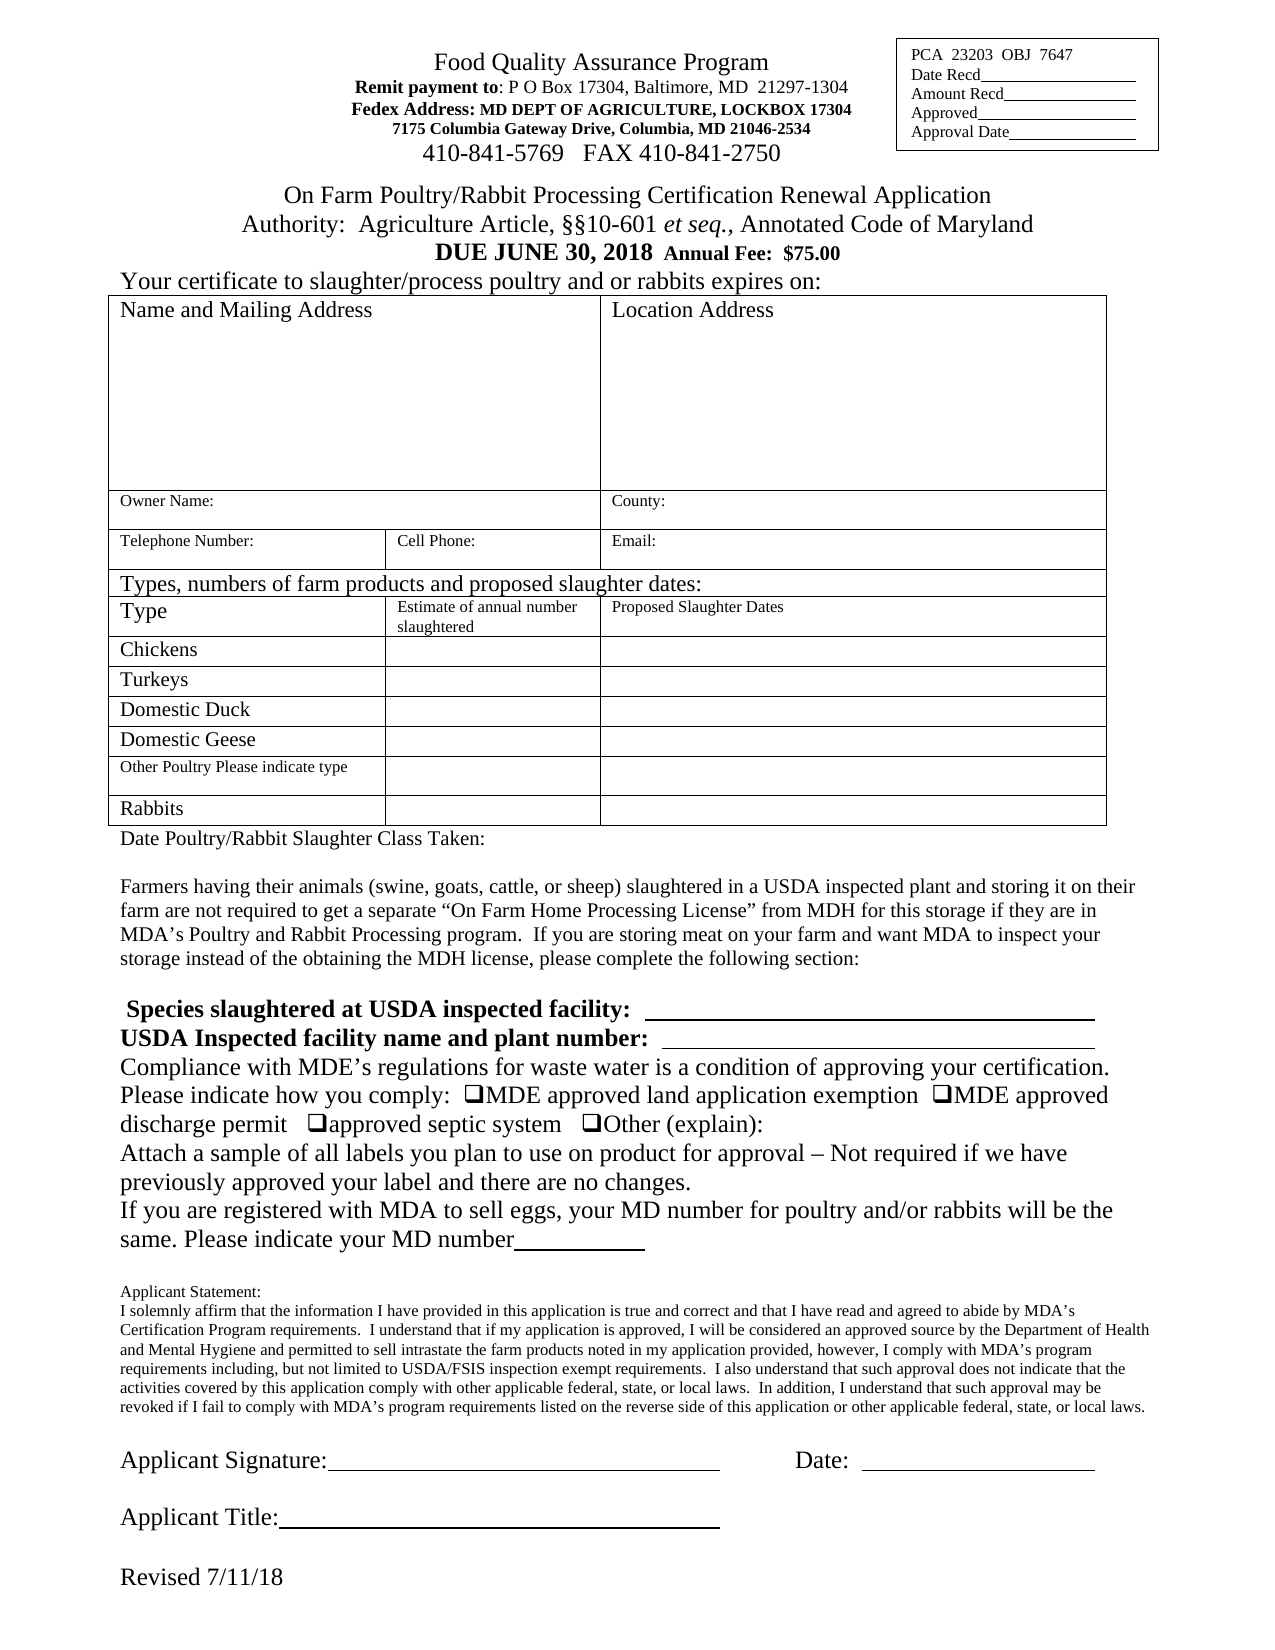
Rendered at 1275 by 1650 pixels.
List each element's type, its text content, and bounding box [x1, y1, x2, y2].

table_cell [386, 727, 600, 756]
table_cell [386, 796, 600, 825]
table_cell County: [601, 491, 1106, 529]
text Applicant Signature: Date: [120, 1445, 1155, 1473]
table_cell Types, numbers of farm products and proposed slaughter dates: [109, 570, 1106, 596]
text DUE JUNE 30, 2018 Annual Fee: $75.00 [120, 237, 1155, 266]
table_cell [601, 757, 1106, 795]
table_cell [601, 697, 1106, 726]
text Species slaughtered at USDA inspected facility: [120, 994, 1155, 1023]
table_cell Domestic Duck [109, 697, 385, 726]
table_cell Proposed Slaughter Dates [601, 597, 1106, 636]
table_cell Chickens [109, 637, 385, 666]
text On Farm Poultry/Rabbit Processing Certification Renewal Application [120, 180, 1155, 209]
table_cell [601, 667, 1106, 696]
table_cell [386, 697, 600, 726]
table_cell [601, 796, 1106, 825]
table_cell [601, 637, 1106, 666]
table_header Location Address [601, 296, 1106, 490]
table_cell Estimate of annual number slaughtered [386, 597, 600, 636]
text Your certificate to slaughter/process poultry and or rabbits expires on: [120, 266, 1155, 295]
table_cell Owner Name: [109, 491, 600, 529]
table_cell Domestic Geese [109, 727, 385, 756]
table_cell Email: [601, 530, 1106, 569]
table_cell [386, 667, 600, 696]
table_cell Other Poultry Please indicate type [109, 757, 385, 795]
table_cell [386, 637, 600, 666]
table_header Name and Mailing Address [109, 296, 600, 490]
text Applicant Title: [120, 1502, 1155, 1531]
table_cell [601, 727, 1106, 756]
table_cell Type [109, 597, 385, 636]
table_cell Telephone Number: [109, 530, 385, 569]
text Date Poultry/Rabbit Slaughter Class Taken: [120, 826, 1155, 850]
table_cell [386, 757, 600, 795]
table_cell Turkeys [109, 667, 385, 696]
text USDA Inspected facility name and plant number: [120, 1023, 1155, 1052]
text Farmers having their animals (swine, goats, cattle, or sheep) slaughtered in a USDA inspected plant and storing it on their farm are not required to get a separate “On Farm Home Processing License” from MDH for this storage if they are in MDA’s Poultry and Rabbit Processing program. If you are storing meat on your farm and want MDA to inspect your storage instead of the obtaining the MDH license, please complete the following section: [120, 874, 1155, 970]
text If you are registered with MDA to sell eggs, your MD number for poultry and/or rabbits will be the same. Please indicate your MD number [120, 1196, 1155, 1253]
text Authority: Agriculture Article, §§10-601 et seq., Annotated Code of Maryland [120, 209, 1155, 237]
table_cell Rabbits [109, 796, 385, 825]
table_cell Cell Phone: [386, 530, 600, 569]
text Compliance with MDE’s regulations for waste water is a condition of approving your certification. Please indicate how you comply: MDE approved land application exemption MDE approved discharge permit approved septic system Other (explain): [120, 1052, 1155, 1138]
text Attach a sample of all labels you plan to use on product for approval – Not required if we have previously approved your label and there are no changes. [120, 1138, 1155, 1196]
text Applicant Statement: [120, 1282, 1155, 1301]
text I solemnly affirm that the information I have provided in this application is true and correct and that I have read and agreed to abide by MDA’s Certification Program requirements. I understand that if my application is approved, I will be considered an approved source by the Department of Health and Mental Hygiene and permitted to sell intrastate the farm products noted in my application provided, however, I comply with MDA’s program requirements including, but not limited to USDA/FSIS inspection exempt requirements. I also understand that such approval does not indicate that the activities covered by this application comply with other applicable federal, state, or local laws. In addition, I understand that such approval may be revoked if I fail to comply with MDA’s program requirements listed on the reverse side of this application or other applicable federal, state, or local laws. [120, 1301, 1155, 1416]
